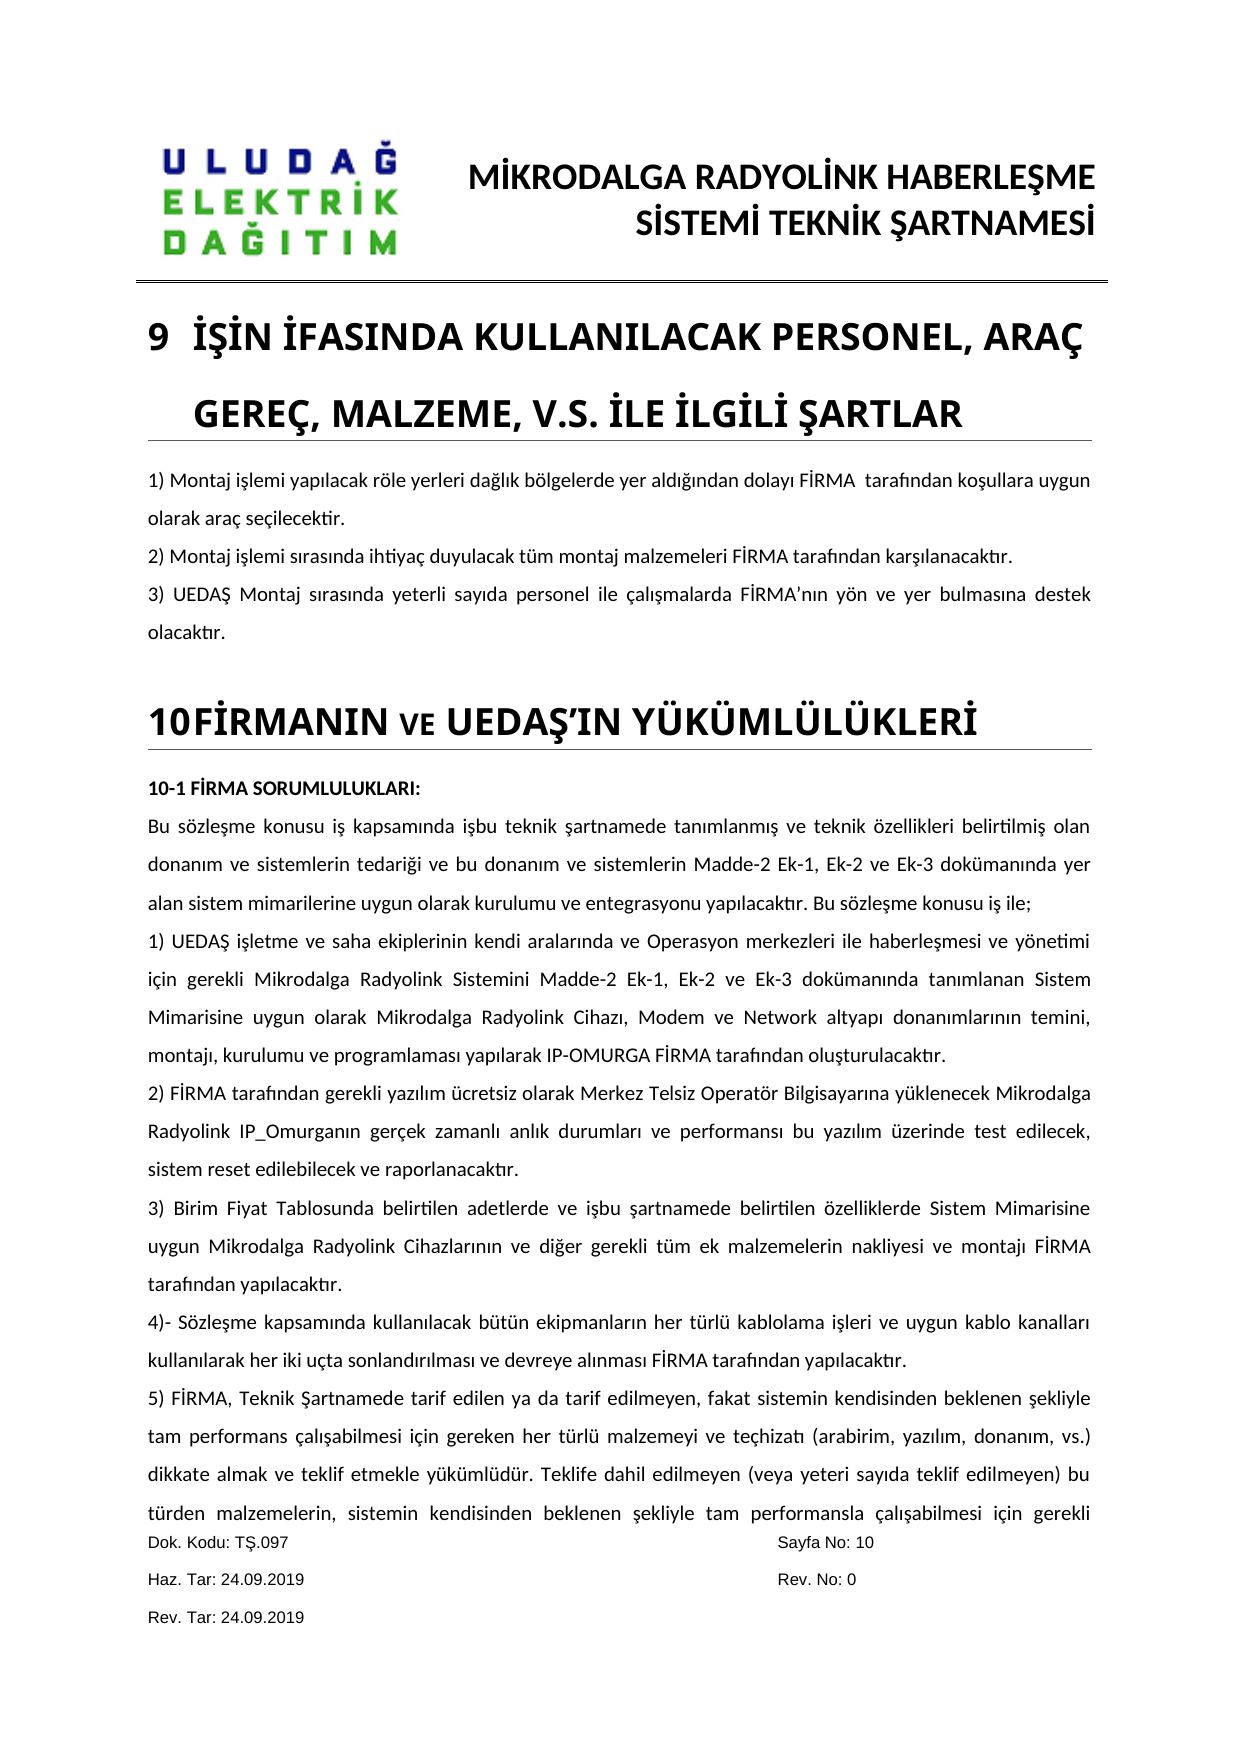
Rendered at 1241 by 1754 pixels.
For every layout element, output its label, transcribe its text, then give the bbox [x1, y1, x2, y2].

text 1) Montaj işlemi yapılacak röle yerleri dağlık bölgelerde yer aldığından dolayı FİRMA tarafından koşullara uygun olarak araç seçilecektir. [148, 467, 1092, 531]
subtitle İŞİN İFASINDA KULLANILACAK PERSONEL, ARAÇ GEREÇ, MALZEME, V.S. İLE İLGİLİ ŞARTLAR [148, 311, 1092, 440]
text Bu sözleşme konusu iş kapsamında işbu teknik şartnamede tanımlanmış ve teknik özellikleri belirtilmiş olan donanım ve sistemlerin tedariği ve bu donanım ve sistemlerin Madde-2 Ek-1, Ek-2 ve Ek-3 dokümanında yer alan sistem mimarilerine uygun olarak kurulumu ve entegrasyonu yapılacaktır. Bu sözleşme konusu iş ile; [148, 813, 1092, 915]
text 10-1 FİRMA SORUMLULUKLARI: [148, 775, 1092, 801]
picture [147, 133, 415, 264]
subtitle FİRMANIN ve UEDAŞ’IN YÜKÜMLÜLÜKLERİ [148, 696, 1092, 749]
text 4)- Sözleşme kapsamında kullanılacak bütün ekipmanların her türlü kablolama işleri ve uygun kablo kanalları kullanılarak her iki uçta sonlandırılması ve devreye alınması FİRMA tarafından yapılacaktır. [148, 1309, 1092, 1373]
text 2) Montaj işlemi sırasında ihtiyaç duyulacak tüm montaj malzemeleri FİRMA tarafından karşılanacaktır. [148, 543, 1092, 569]
text 2) FİRMA tarafından gerekli yazılım ücretsiz olarak Merkez Telsiz Operatör Bilgisayarına yüklenecek Mikrodalga Radyolink IP_Omurganın gerçek zamanlı anlık durumları ve performansı bu yazılım üzerinde test edilecek, sistem reset edilebilecek ve raporlanacaktır. [148, 1080, 1092, 1182]
text 3) UEDAŞ Montaj sırasında yeterli sayıda personel ile çalışmalarda FİRMA’nın yön ve yer bulmasına destek olacaktır. [148, 581, 1092, 645]
text 1) UEDAŞ işletme ve saha ekiplerinin kendi aralarında ve Operasyon merkezleri ile haberleşmesi ve yönetimi için gerekli Mikrodalga Radyolink Sistemini Madde-2 Ek-1, Ek-2 ve Ek-3 dokümanında tanımlanan Sistem Mimarisine uygun olarak Mikrodalga Radyolink Cihazı, Modem ve Network altyapı donanımlarının temini, montajı, kurulumu ve programlaması yapılarak IP-OMURGA FİRMA tarafından oluşturulacaktır. [148, 928, 1092, 1068]
text 3) Birim Fiyat Tablosunda belirtilen adetlerde ve işbu şartnamede belirtilen özelliklerde Sistem Mimarisine uygun Mikrodalga Radyolink Cihazlarının ve diğer gerekli tüm ek malzemelerin nakliyesi ve montajı FİRMA tarafından yapılacaktır. [148, 1195, 1092, 1296]
